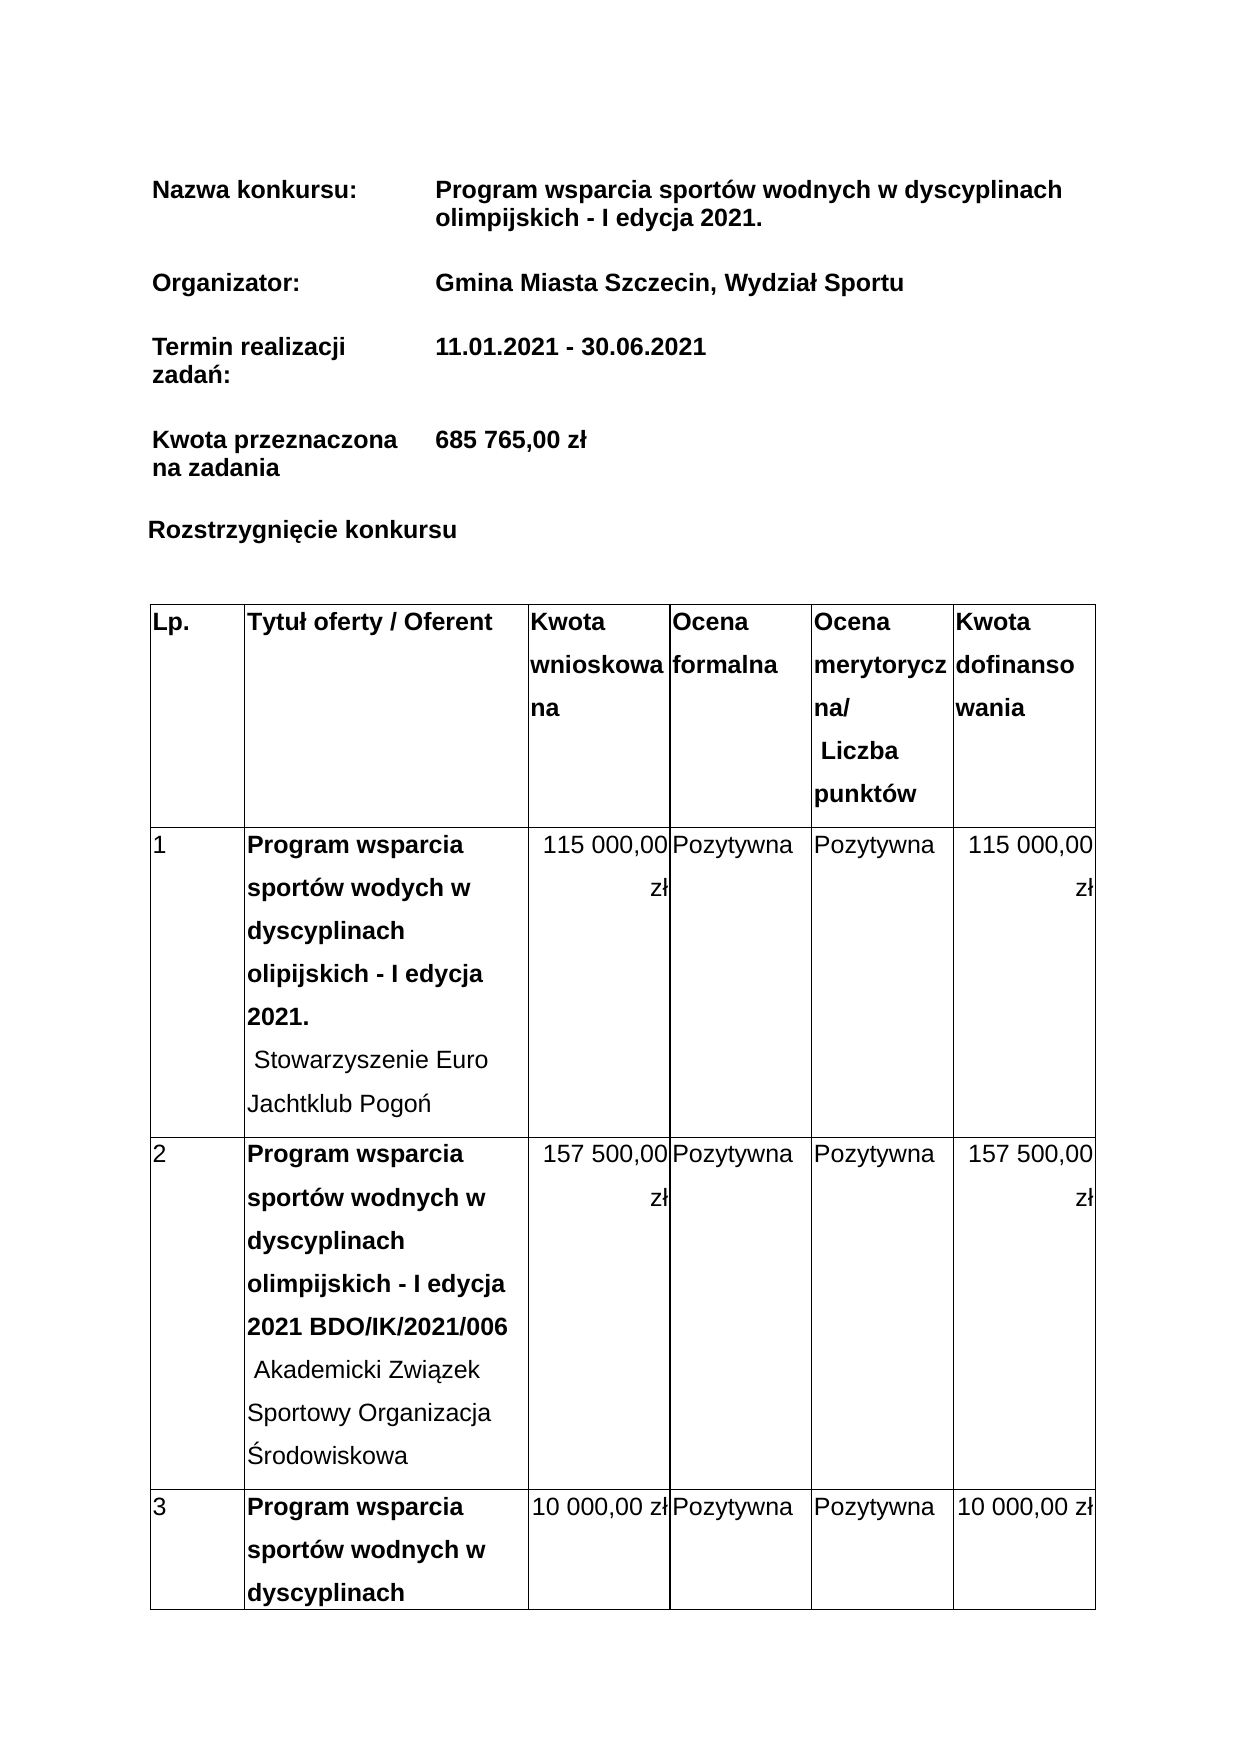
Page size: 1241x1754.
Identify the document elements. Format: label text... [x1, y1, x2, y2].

table_cell Pozytywna [671, 1490, 811, 1609]
table_header Program wsparcia sportów wodnych w dyscyplinach olimpijskich - I edycja 2021. [433, 148, 1094, 241]
table_cell Pozytywna [671, 828, 811, 1137]
table_cell Pozytywna [812, 1490, 953, 1609]
table_header Lp. [151, 605, 244, 827]
table_cell 2 [151, 1138, 244, 1489]
table_header Nazwa konkursu: [150, 148, 433, 241]
table_header Tytuł oferty / Oferent [245, 605, 528, 827]
table_cell 1 [151, 828, 244, 1137]
table_cell 115 000,00 zł [954, 828, 1095, 1137]
table_header Kwota wnioskowana [529, 605, 669, 827]
table_cell Program wsparcia sportów wodnych w dyscyplinach olimpijskich - I edycja 2021 BDO/IK/2021/006 Akademicki Związek Sportowy Organizacja Środowiskowa [245, 1138, 528, 1489]
table_cell 11.01.2021 - 30.06.2021 [433, 305, 1094, 398]
table_cell Pozytywna [812, 828, 953, 1137]
table_cell Kwota przeznaczona na zadania [150, 398, 433, 491]
table_header Ocena formalna [671, 605, 811, 827]
table_cell Program wsparcia sportów wodych w dyscyplinach olipijskich - I edycja 2021. Stowarzyszenie Euro Jachtklub Pogoń [245, 828, 528, 1137]
table_cell 115 000,00 zł [529, 828, 669, 1137]
table_cell Organizator: [150, 241, 433, 305]
subtitle Rozstrzygnięcie konkursu [148, 516, 1093, 544]
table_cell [245, 1490, 528, 1609]
table_cell Pozytywna [671, 1138, 811, 1489]
table_cell 3 [151, 1490, 244, 1609]
table_cell Termin realizacji zadań: [150, 305, 433, 398]
table_header Kwota dofinansowania [954, 605, 1095, 827]
table_cell 157 500,00 zł [529, 1138, 669, 1489]
table_cell 685 765,00 zł [433, 398, 1094, 491]
table_cell Pozytywna [812, 1138, 953, 1489]
table_header Ocena merytoryczna/ ​Liczba punktów [812, 605, 953, 827]
table_cell Gmina Miasta Szczecin, Wydział Sportu [433, 241, 1094, 305]
table_cell 10 000,00 zł [954, 1490, 1095, 1609]
table_cell 157 500,00 zł [954, 1138, 1095, 1489]
table_cell 10 000,00 zł [529, 1490, 669, 1609]
